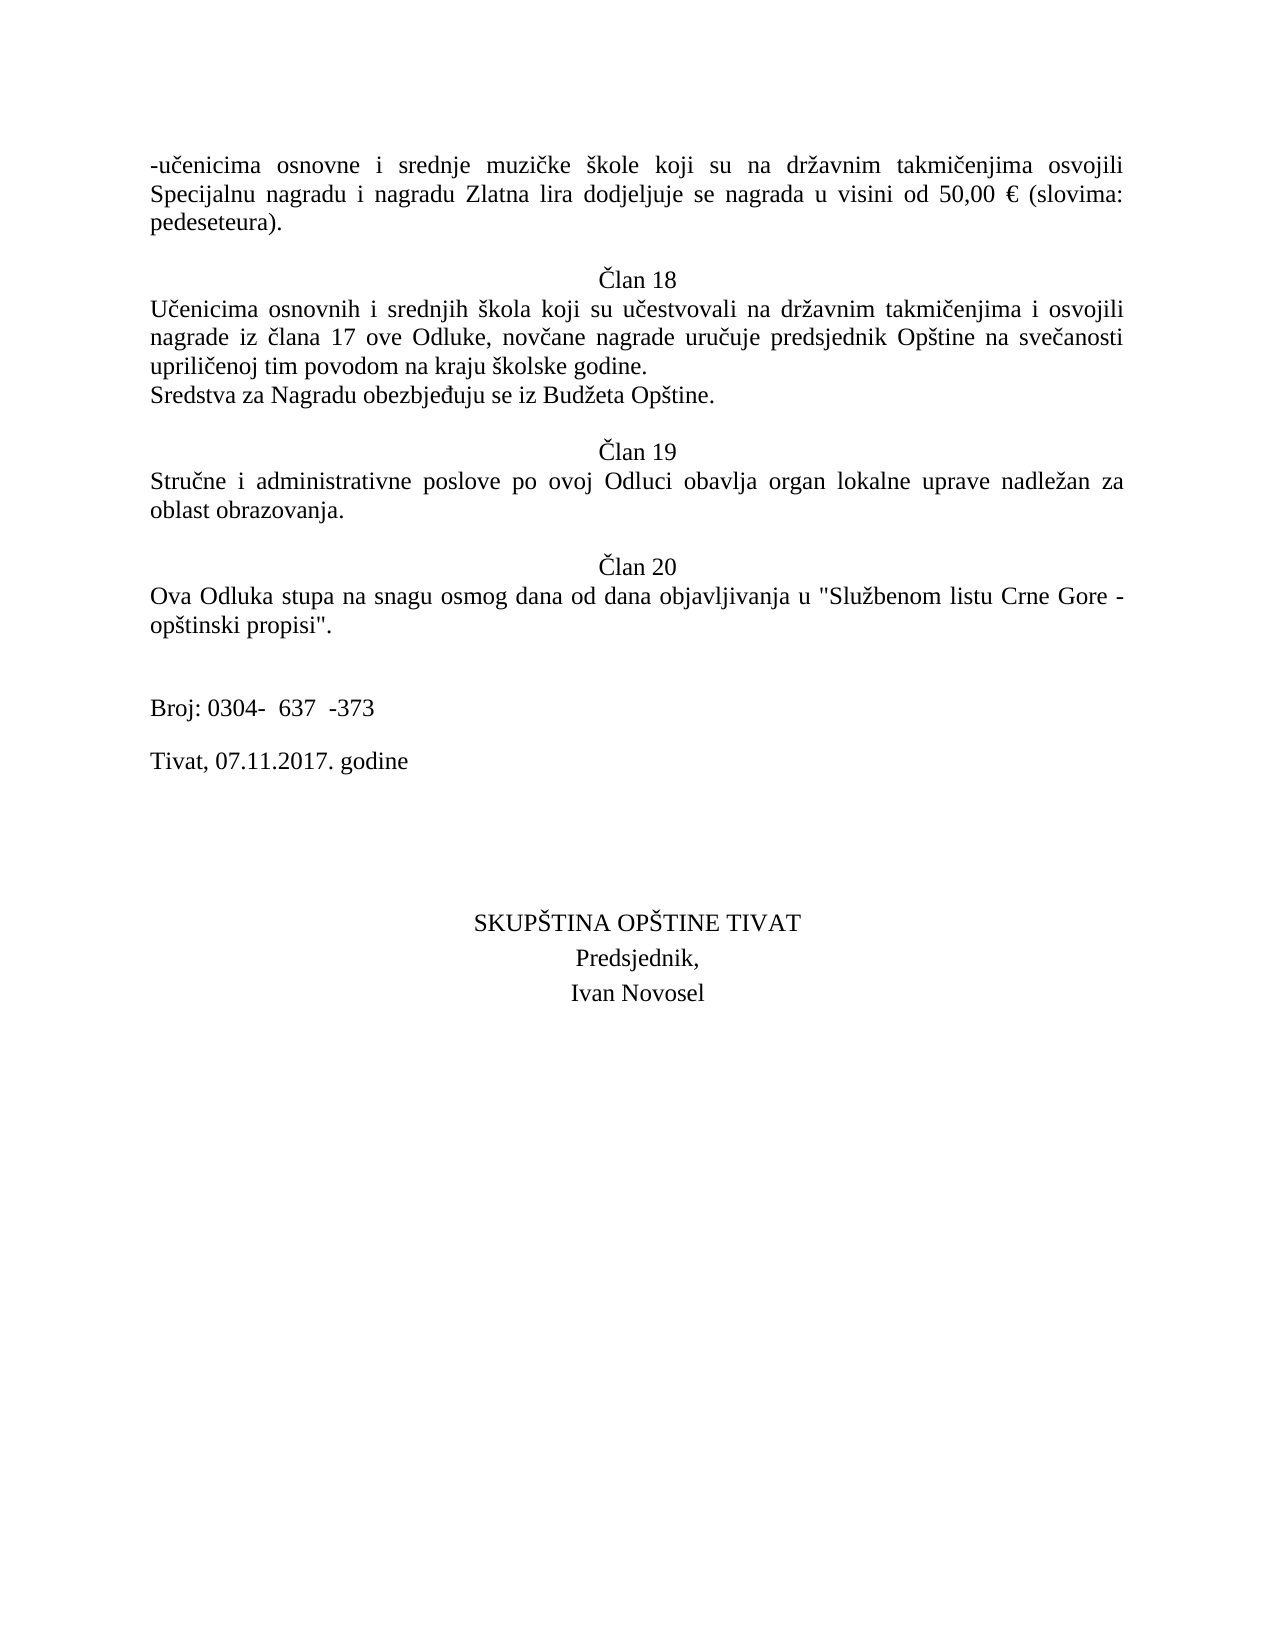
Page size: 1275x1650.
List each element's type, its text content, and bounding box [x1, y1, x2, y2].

text Član 19 [150, 437, 1125, 466]
text Ivan Novosel [150, 978, 1125, 1007]
text Član 20 [150, 552, 1125, 581]
text -učenicima osnovne i srednje muzičke škole koji su na državnim takmičenjima osvojili Specijalnu nagradu i nagradu Zlatna lira dodjeljuje se nagrada u visini od 50,00 € (slovima: pedeseteura). [150, 150, 1125, 236]
text Predsjednik, [150, 943, 1125, 972]
text Sredstva za Nagradu obezbjeđuju se iz Budžeta Opštine. [150, 380, 1125, 409]
text Član 18 [150, 265, 1125, 294]
text Tivat, 07.11.2017. godine [150, 746, 1125, 775]
text SKUPŠTINA OPŠTINE TIVAT [150, 908, 1125, 937]
text Stručne i administrativne poslove po ovoj Odluci obavlja organ lokalne uprave nadležan za oblast obrazovanja. [150, 466, 1125, 524]
text Učenicima osnovnih i srednjih škola koji su učestvovali na državnim takmičenjima i osvojili nagrade iz člana 17 ove Odluke, novčane nagrade uručuje predsjednik Opštine na svečanosti upriličenoj tim povodom na kraju školske godine. [150, 294, 1125, 380]
text Broj: 0304- 637 -373 [150, 693, 1125, 721]
text Ova Odluka stupa na snagu osmog dana od dana objavljivanja u "Službenom listu Crne Gore - opštinski propisi". [150, 581, 1125, 639]
